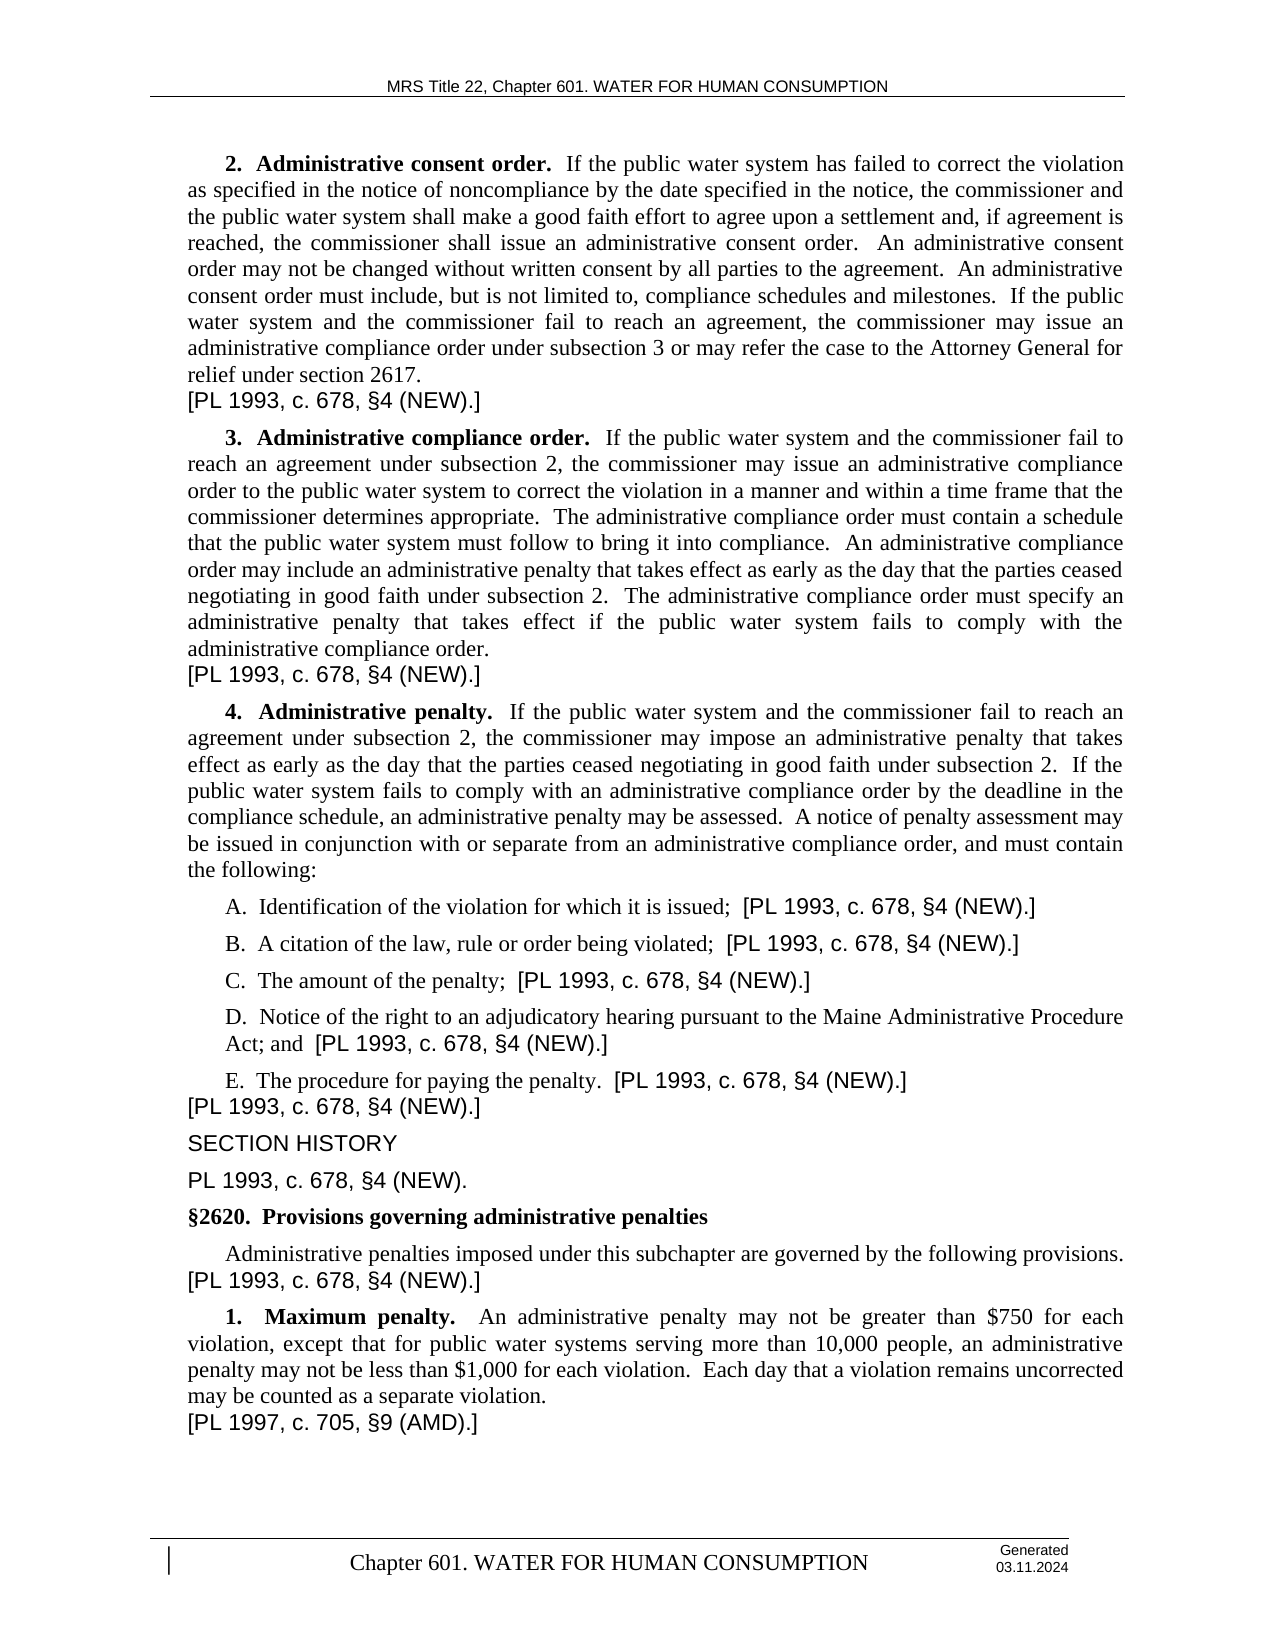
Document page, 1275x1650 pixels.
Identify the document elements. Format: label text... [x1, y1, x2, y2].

text §2620. Provisions governing administrative penalties [187, 1203, 1125, 1230]
text 3. Administrative compliance order. If the public water system and the commissioner fail to reach an agreement under subsection 2, the commissioner may issue an administrative compliance order to the public water system to correct the violation in a manner and within a time frame that the commissioner determines appropriate. The administrative compliance order must contain a schedule that the public water system must follow to bring it into compliance. An administrative compliance order may include an administrative penalty that takes effect as early as the day that the parties ceased negotiating in good faith under subsection 2. The administrative compliance order must specify an administrative penalty that takes effect if the public water system fails to comply with the administrative compliance order. [187, 424, 1125, 661]
text D. Notice of the right to an adjudicatory hearing pursuant to the Maine Administrative Procedure Act; and [PL 1993, c. 678, §4 (NEW).] [225, 1003, 1125, 1056]
text [PL 1997, c. 705, §9 (AMD).] [187, 1409, 1125, 1435]
text [PL 1993, c. 678, §4 (NEW).] [187, 661, 1125, 687]
text E. The procedure for paying the penalty. [PL 1993, c. 678, §4 (NEW).] [225, 1067, 1125, 1093]
text 2. Administrative consent order. If the public water system has failed to correct the violation as specified in the notice of noncompliance by the date specified in the notice, the commissioner and the public water system shall make a good faith effort to agree upon a settlement and, if agreement is reached, the commissioner shall issue an administrative consent order. An administrative consent order may not be changed without written consent by all parties to the agreement. An administrative consent order must include, but is not limited to, compliance schedules and milestones. If the public water system and the commissioner fail to reach an agreement, the commissioner may issue an administrative compliance order under subsection 3 or may refer the case to the Attorney General for relief under section 2617. [187, 150, 1125, 387]
text C. The amount of the penalty; [PL 1993, c. 678, §4 (NEW).] [225, 967, 1125, 993]
text PL 1993, c. 678, §4 (NEW). [187, 1167, 1125, 1193]
text [PL 1993, c. 678, §4 (NEW).] [187, 1093, 1125, 1119]
text [PL 1993, c. 678, §4 (NEW).] [187, 387, 1125, 413]
text 1. Maximum penalty. An administrative penalty may not be greater than $750 for each violation, except that for public water systems serving more than 10,000 people, an administrative penalty may not be less than $1,000 for each violation. Each day that a violation remains uncorrected may be counted as a separate violation. [187, 1303, 1125, 1409]
text SECTION HISTORY [187, 1130, 1125, 1156]
text B. A citation of the law, rule or order being violated; [PL 1993, c. 678, §4 (NEW).] [225, 930, 1125, 956]
text A. Identification of the violation for which it is issued; [PL 1993, c. 678, §4 (NEW).] [225, 893, 1125, 919]
text 4. Administrative penalty. If the public water system and the commissioner fail to reach an agreement under subsection 2, the commissioner may impose an administrative penalty that takes effect as early as the day that the parties ceased negotiating in good faith under subsection 2. If the public water system fails to comply with an administrative compliance order by the deadline in the compliance schedule, an administrative penalty may be assessed. A notice of penalty assessment may be issued in conjunction with or separate from an administrative compliance order, and must contain the following: [187, 698, 1125, 882]
text Administrative penalties imposed under this subchapter are governed by the following provisions. [PL 1993, c. 678, §4 (NEW).] [187, 1240, 1125, 1293]
